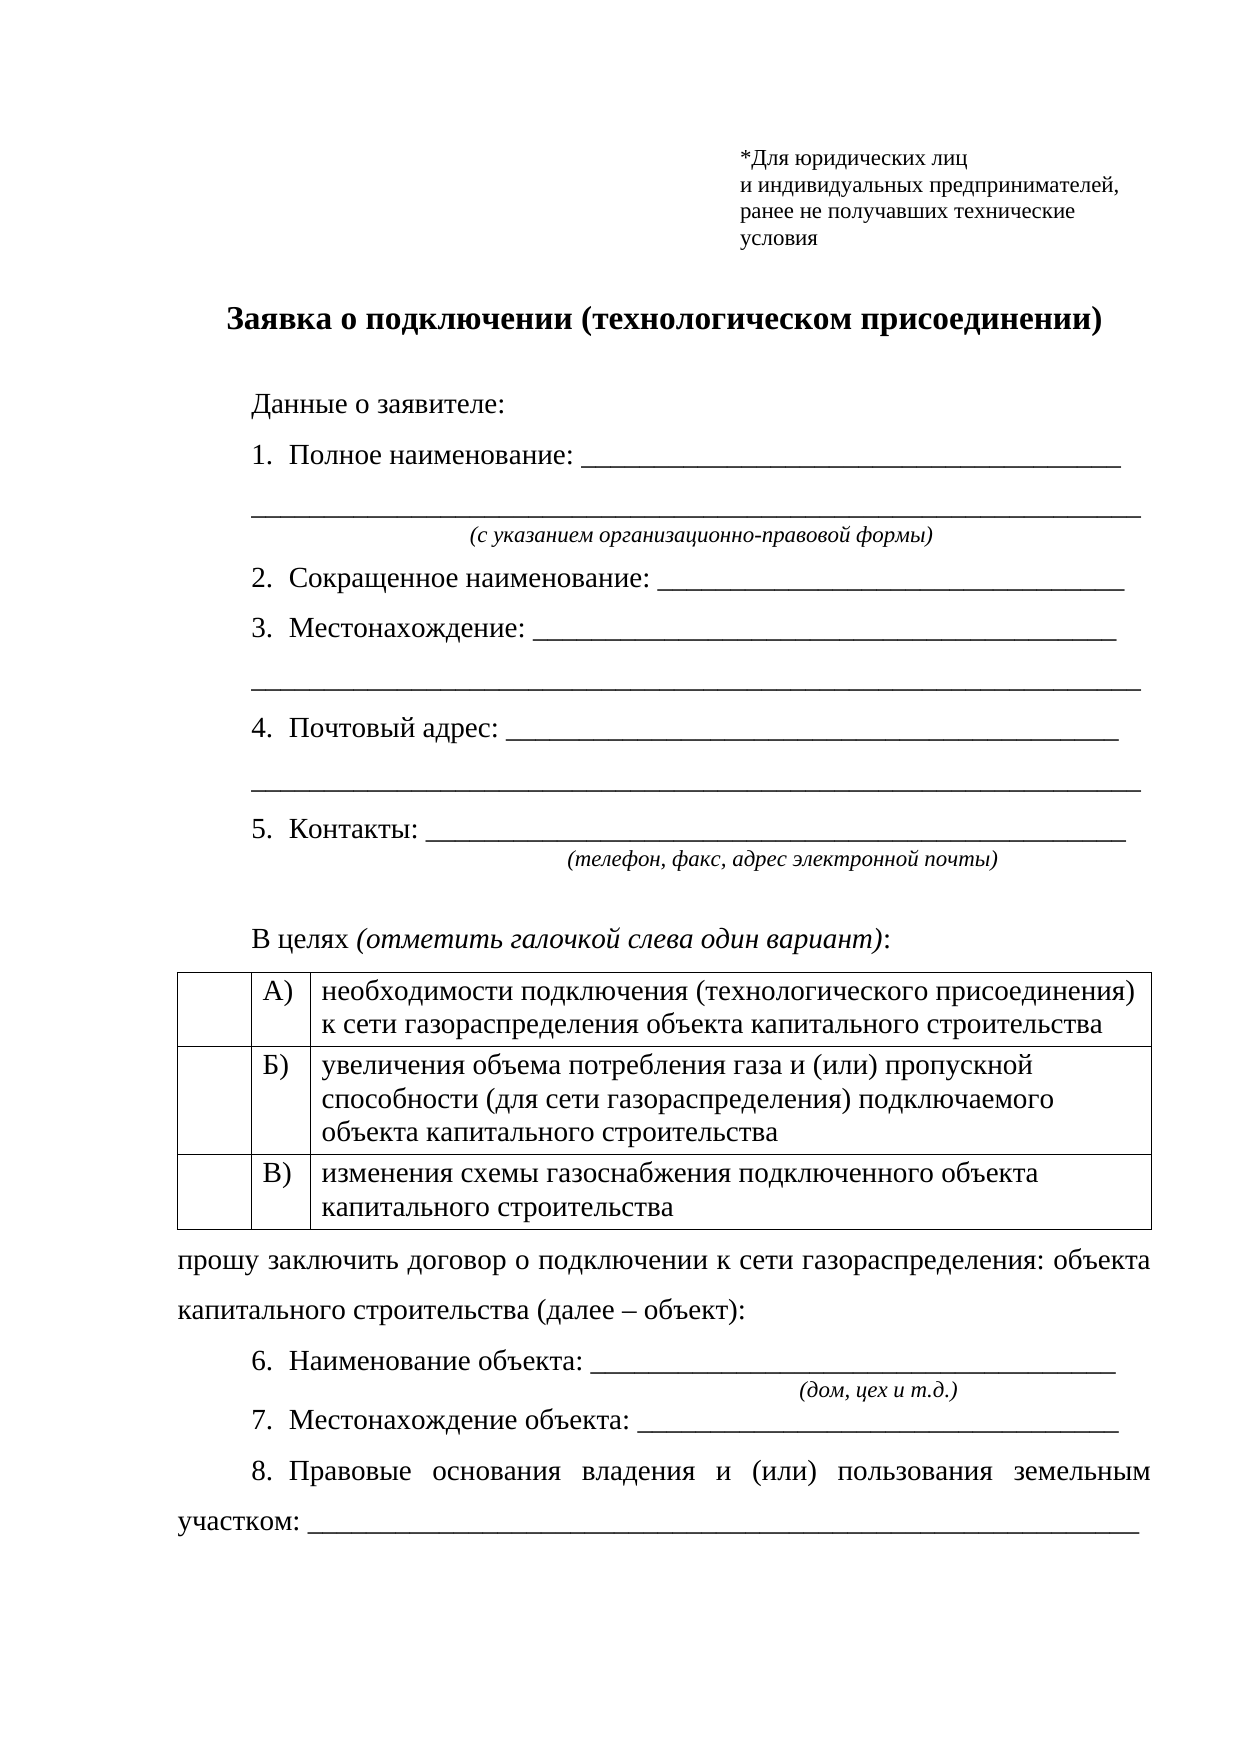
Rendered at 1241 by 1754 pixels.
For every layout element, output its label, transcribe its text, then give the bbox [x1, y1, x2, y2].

text ранее не получавших технические условия [740, 197, 1152, 250]
text _____________________________________________________________ [177, 487, 1152, 521]
text (телефон, факс, адрес электронной почты) [177, 845, 1152, 871]
list Контакты: ________________________________________________ [177, 811, 1152, 845]
text прошу заключить договор о подключении к сети газораспределения: объекта капитального строительства (далее – объект): [177, 1242, 1152, 1326]
text Данные о заявителе: [177, 387, 1152, 420]
text *Для юридических лиц [740, 144, 1152, 171]
table_header [178, 973, 251, 1046]
table_cell увеличения объема потребления газа и (или) пропускной способности (для сети газораспределения) подключаемого объекта капитального строительства [311, 1047, 1151, 1154]
list Полное наименование: _____________________________________ [177, 437, 1152, 471]
list Правовые основания владения и (или) пользования земельным участком: _________________________________________________________ [177, 1453, 1152, 1537]
list Наименование объекта: ____________________________________ [177, 1343, 1152, 1376]
list Местонахождение объекта: _________________________________ [177, 1402, 1152, 1436]
table_header А) [252, 973, 310, 1046]
text _____________________________________________________________ [177, 761, 1152, 794]
text В целях (отметить галочкой слева один вариант): [251, 921, 1152, 955]
text (дом, цех и т.д.) [177, 1376, 1152, 1402]
list Почтовый адрес: __________________________________________ [177, 711, 1152, 744]
list Сокращенное наименование: ________________________________ [177, 560, 1152, 593]
text _____________________________________________________________ [177, 660, 1152, 694]
list Местонахождение: ________________________________________ [177, 610, 1152, 643]
table_cell Б) [252, 1047, 310, 1154]
table_cell [178, 1155, 251, 1228]
text Заявка о подключении (технологическом присоединении) [177, 298, 1152, 336]
text и индивидуальных предпринимателей, [740, 171, 1152, 197]
table_header необходимости подключения (технологического присоединения) к сети газораспределения объекта капитального строительства [311, 973, 1151, 1046]
table_cell [178, 1047, 251, 1154]
table_cell В) [252, 1155, 310, 1228]
table_cell изменения схемы газоснабжения подключенного объекта капитального строительства [311, 1155, 1151, 1228]
text (с указанием организационно-правовой формы) [177, 521, 1152, 547]
